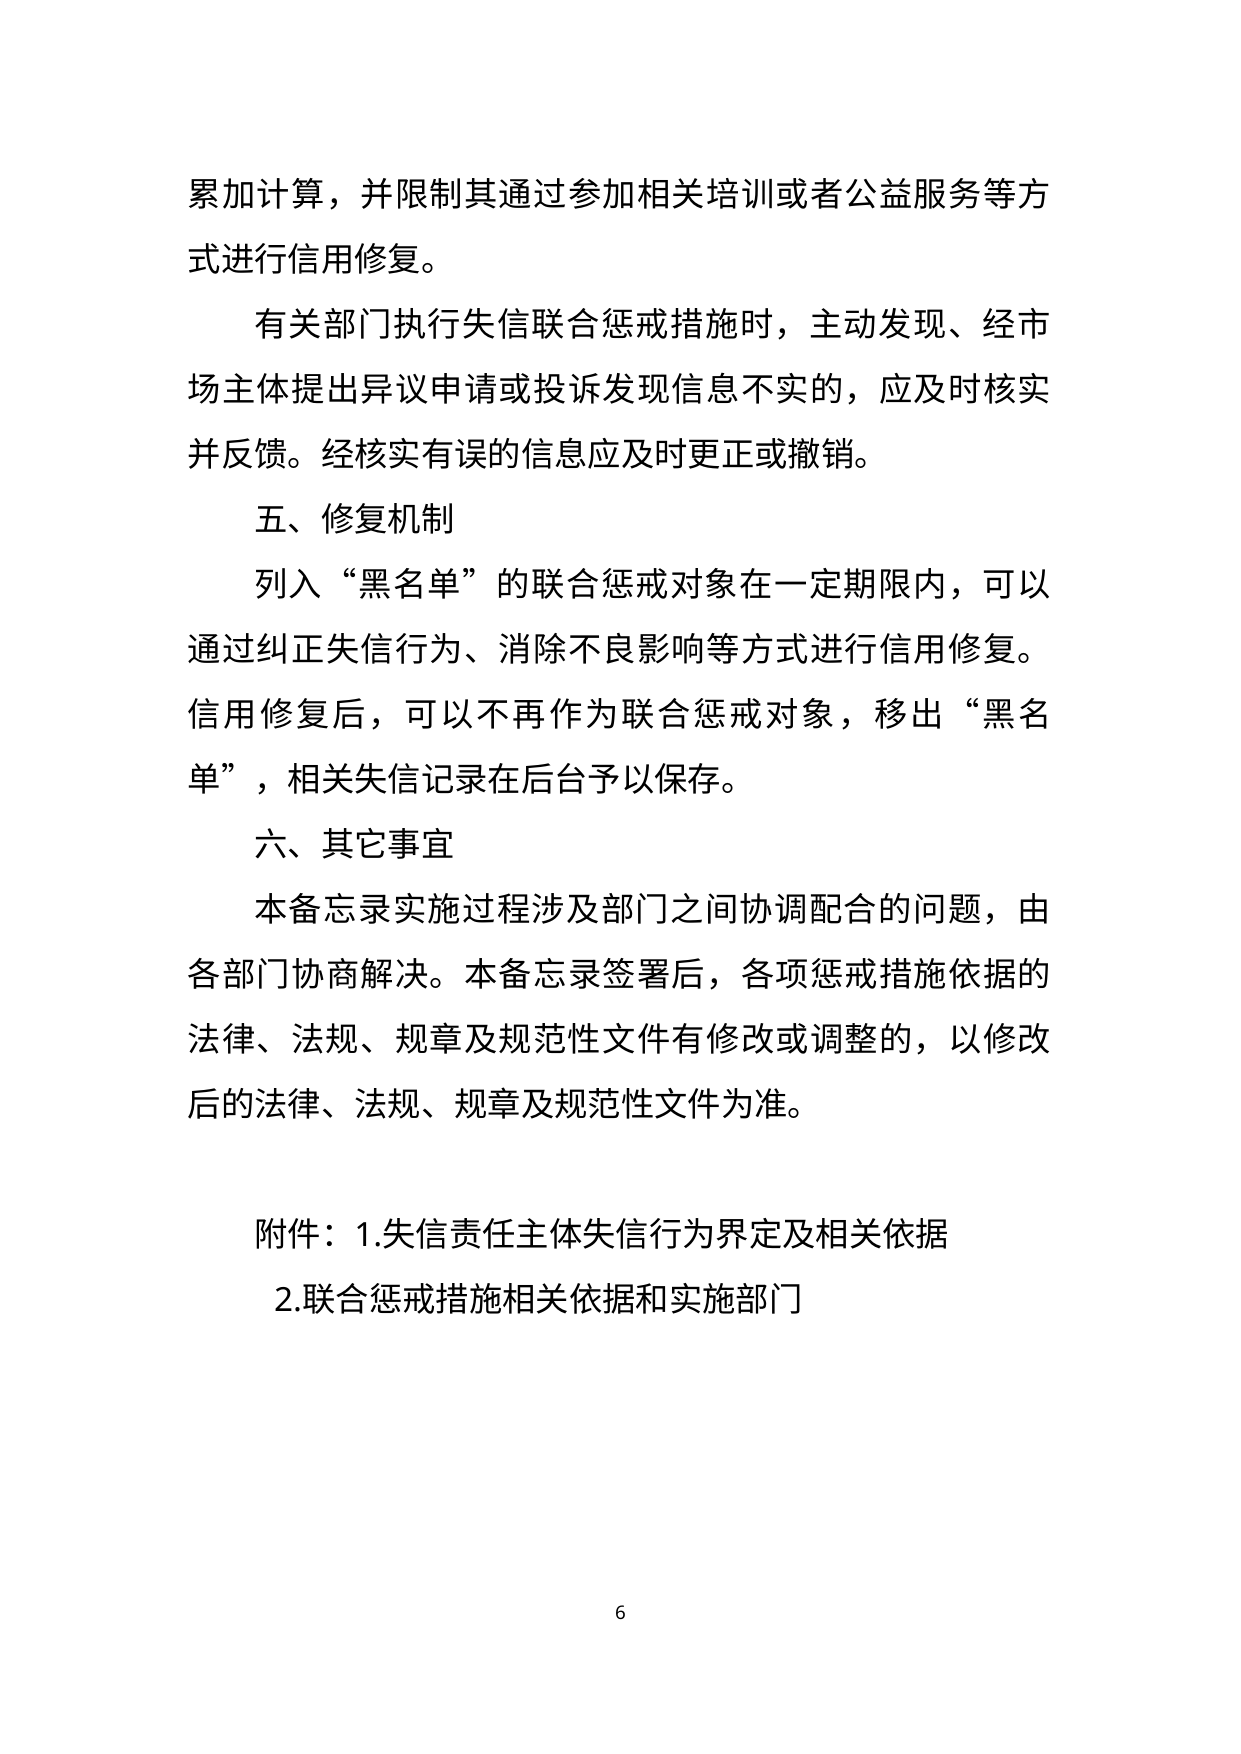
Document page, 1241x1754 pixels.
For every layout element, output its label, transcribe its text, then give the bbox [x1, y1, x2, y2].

text 附件：1.失信责任主体失信行为界定及相关依据 [187, 1200, 1053, 1265]
text 六、其它事宜 [187, 810, 1053, 875]
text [187, 160, 1053, 290]
text 有关部门执行失信联合惩戒措施时，主动发现、经市场主体提出异议申请或投诉发现信息不实的，应及时核实并反馈。经核实有误的信息应及时更正或撤销。 [187, 290, 1053, 485]
text 五、修复机制 [187, 485, 1053, 550]
text 列入“黑名单”的联合惩戒对象在一定期限内，可以通过纠正失信行为、消除不良影响等方式进行信用修复。信用修复后，可以不再作为联合惩戒对象，移出“黑名单”，相关失信记录在后台予以保存。 [187, 550, 1053, 810]
text 2.联合惩戒措施相关依据和实施部门 [187, 1265, 1053, 1330]
text 本备忘录实施过程涉及部门之间协调配合的问题，由各部门协商解决。本备忘录签署后，各项惩戒措施依据的法律、法规、规章及规范性文件有修改或调整的，以修改后的法律、法规、规章及规范性文件为准。 [187, 875, 1053, 1135]
